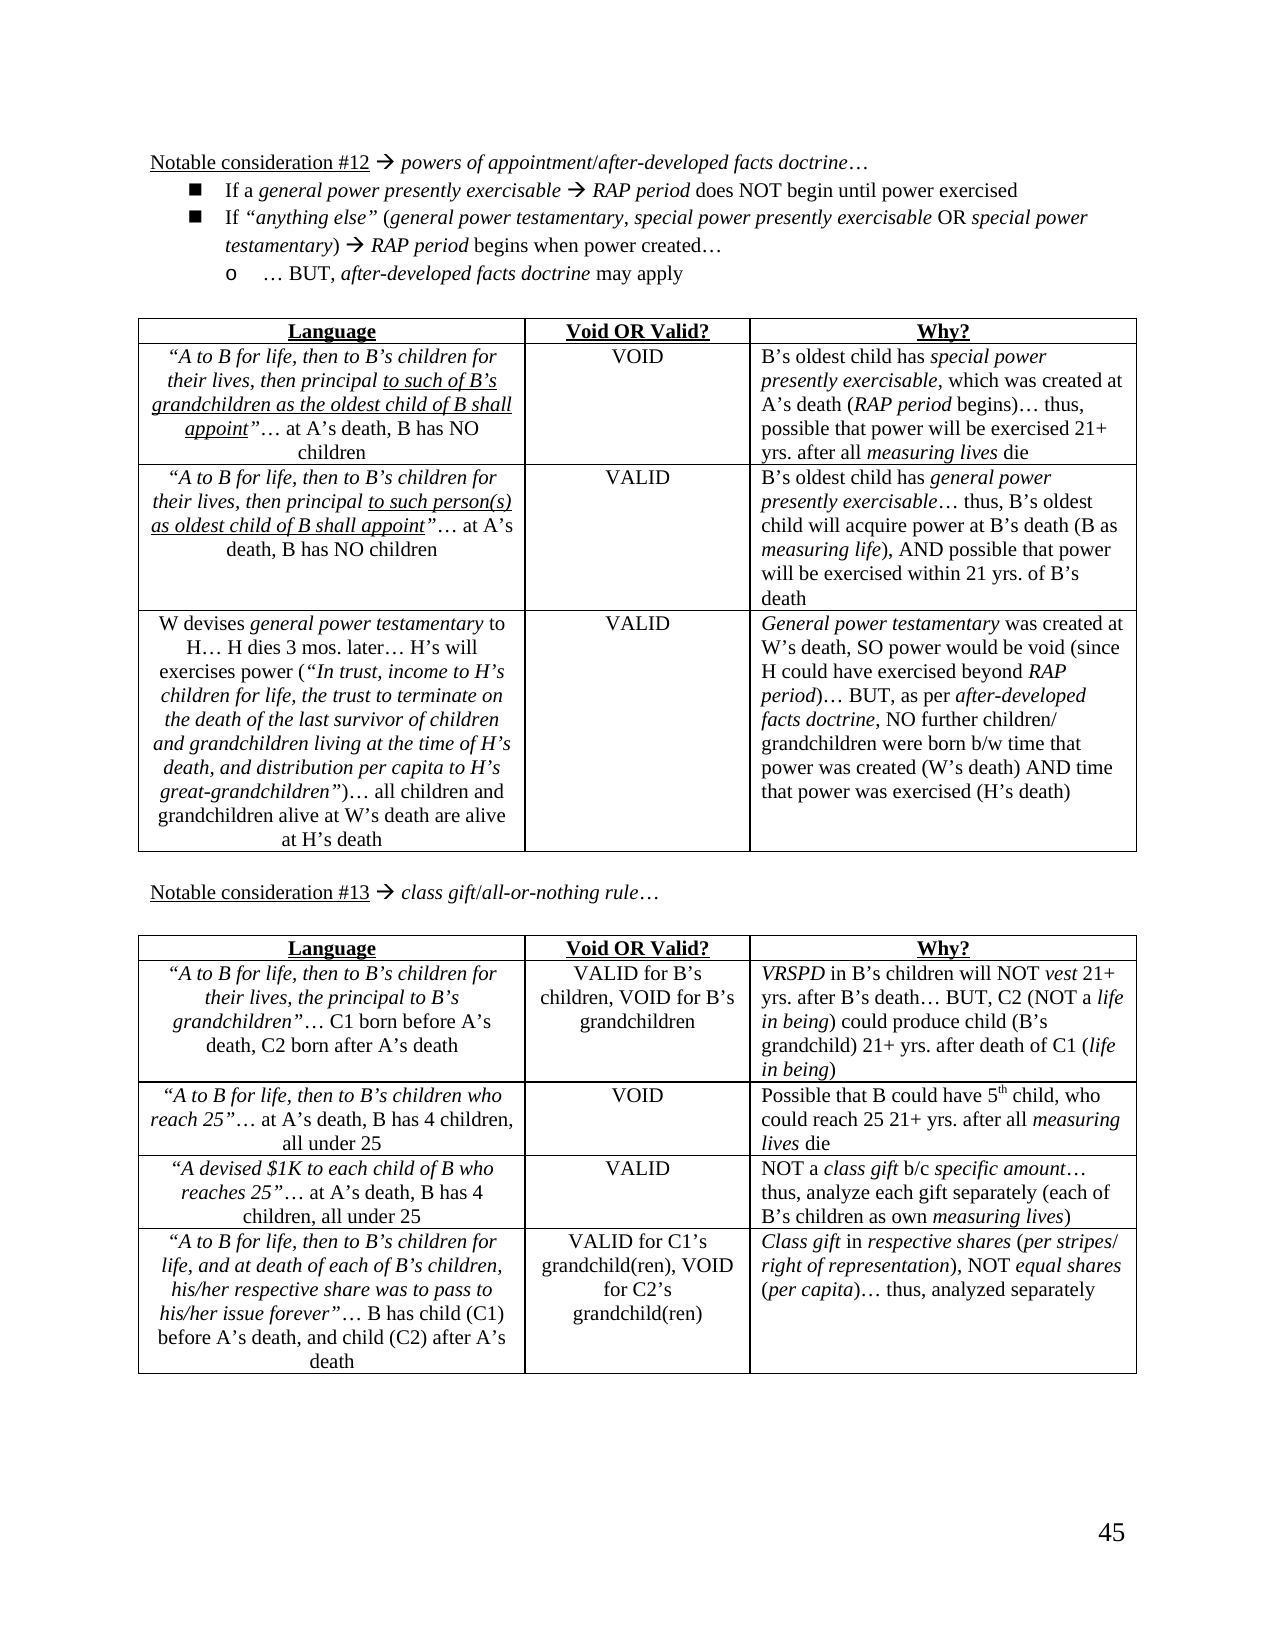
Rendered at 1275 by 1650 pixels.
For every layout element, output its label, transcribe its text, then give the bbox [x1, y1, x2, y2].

text Notable consideration #13 class gift/all-or-nothing rule… [150, 880, 1125, 904]
table_cell “A to B for life, then to B’s children who reach 25”… at A’s death, B has 4 children, all under 25 [139, 1083, 524, 1155]
table_header Language [139, 319, 524, 343]
table_cell VOID [526, 1083, 749, 1155]
text Notable consideration #12 powers of appointment/after-developed facts doctrine… [150, 150, 1125, 174]
table_cell Possible that B could have 5th child, who could reach 25 21+ yrs. after all measuring lives die [751, 1083, 1136, 1155]
table_header Void OR Valid? [526, 936, 749, 960]
table_cell B’s oldest child has special power presently exercisable, which was created at A’s death (RAP period begins)… thus, possible that power will be exercised 21+ yrs. after all measuring lives die [751, 344, 1136, 464]
table_cell “A to B for life, then to B’s children for life, and at death of each of B’s children, his/her respective share was to pass to his/her issue forever”… B has child (C1) before A’s death, and child (C2) after A’s death [139, 1229, 524, 1373]
table_cell VALID [526, 465, 749, 609]
table_cell VOID [526, 344, 749, 464]
table_cell “A to B for life, then to B’s children for their lives, then principal to such person(s) as oldest child of B shall appoint”… at A’s death, B has NO children [139, 465, 524, 609]
table_cell General power testamentary was created at W’s death, SO power would be void (since H could have exercised beyond RAP period)… BUT, as per after-developed facts doctrine, NO further children/ grandchildren were born b/w time that power was created (W’s death) AND time that power was exercised (H’s death) [751, 611, 1136, 851]
table_cell “A to B for life, then to B’s children for their lives, the principal to B’s grandchildren”… C1 born before A’s death, C2 born after A’s death [139, 961, 524, 1081]
table_cell VRSPD in B’s children will NOT vest 21+ yrs. after B’s death… BUT, C2 (NOT a life in being) could produce child (B’s grandchild) 21+ yrs. after death of C1 (life in being) [751, 961, 1136, 1081]
list If a general power presently exercisable RAP period does NOT begin until power exercised [187, 178, 1125, 202]
table_cell NOT a class gift b/c specific amount… thus, analyze each gift separately (each of B’s children as own measuring lives) [751, 1156, 1136, 1228]
table_cell “A devised $1K to each child of B who reaches 25”… at A’s death, B has 4 children, all under 25 [139, 1156, 524, 1228]
table_cell Class gift in respective shares (per stripes/ right of representation), NOT equal shares (per capita)… thus, analyzed separately [751, 1229, 1136, 1373]
table_cell VALID for C1’s grandchild(ren), VOID for C2’s grandchild(ren) [526, 1229, 749, 1373]
table_cell VALID [526, 1156, 749, 1228]
table_header Why? [751, 936, 1136, 960]
table_cell W devises general power testamentary to H… H dies 3 mos. later… H’s will exercises power (“In trust, income to H’s children for life, the trust to terminate on the death of the last survivor of children and grandchildren living at the time of H’s death, and distribution per capita to H’s great-grandchildren”)… all children and grandchildren alive at W’s death are alive at H’s death [139, 611, 524, 851]
table_header Void OR Valid? [526, 319, 749, 343]
table_header Why? [751, 319, 1136, 343]
list … BUT, after-developed facts doctrine may apply [225, 260, 1125, 286]
table_cell VALID for B’s children, VOID for B’s grandchildren [526, 961, 749, 1081]
table_cell B’s oldest child has general power presently exercisable… thus, B’s oldest child will acquire power at B’s death (B as measuring life), AND possible that power will be exercised within 21 yrs. of B’s death [751, 465, 1136, 609]
list If “anything else” (general power testamentary, special power presently exercisable OR special power testamentary) RAP period begins when power created… [187, 205, 1125, 257]
table_header Language [139, 936, 524, 960]
table_cell “A to B for life, then to B’s children for their lives, then principal to such of B’s grandchildren as the oldest child of B shall appoint”… at A’s death, B has NO children [139, 344, 524, 464]
table_cell VALID [526, 611, 749, 851]
